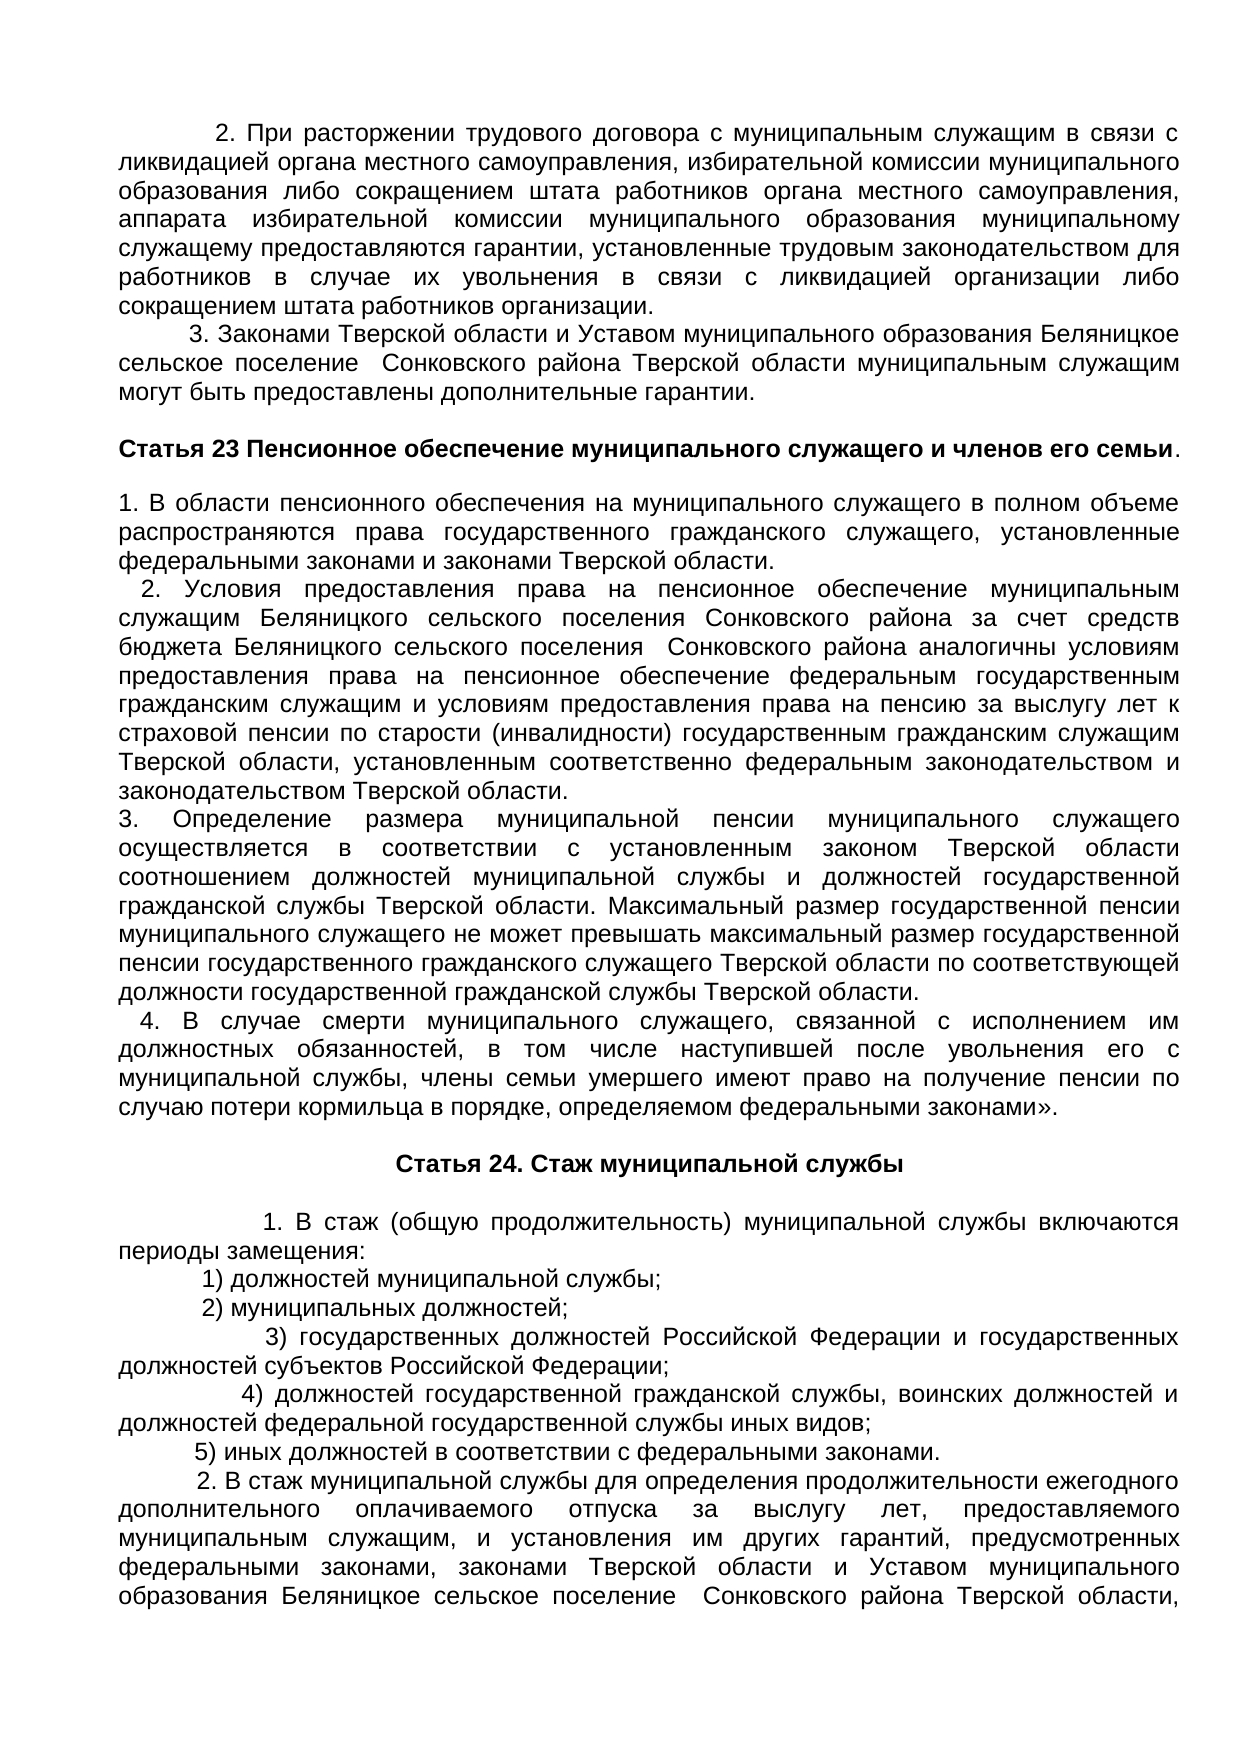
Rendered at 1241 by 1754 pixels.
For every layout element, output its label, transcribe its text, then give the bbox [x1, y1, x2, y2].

text 1) должностей муниципальной службы; [118, 1264, 1181, 1293]
text 1. В стаж (общую продолжительность) муниципальной службы включаются периоды замещения: [118, 1207, 1181, 1264]
text 2) муниципальных должностей; [118, 1293, 1181, 1322]
text 2. При расторжении трудового договора с муниципальным служащим в связи с ликвидацией органа местного самоуправления, избирательной комиссии муниципального образования либо сокращением штата работников органа местного самоуправления, аппарата избирательной комиссии муниципального образования муниципальному служащему предоставляются гарантии, установленные трудовым законодательством для работников в случае их увольнения в связи с ликвидацией организации либо сокращением штата работников организации. [118, 118, 1181, 319]
text Статья 23 Пенсионное обеспечение муниципального служащего и членов его семьи. [118, 434, 1181, 463]
text 4) должностей государственной гражданской службы, воинских должностей и должностей федеральной государственной службы иных видов; [118, 1379, 1181, 1437]
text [118, 1466, 1181, 1609]
text 3. Законами Тверской области и Уставом муниципального образования Беляницкое сельское поселение Сонковского района Тверской области муниципальным служащим могут быть предоставлены дополнительные гарантии. [118, 319, 1181, 406]
text 1. В области пенсионного обеспечения на муниципального служащего в полном объеме распространяются права государственного гражданского служащего, установленные федеральными законами и законами Тверской области. [118, 488, 1181, 574]
text 2. Условия предоставления права на пенсионное обеспечение муниципальным служащим Беляницкого сельского поселения Сонковского района за счет средств бюджета Беляницкого сельского поселения Сонковского района аналогичны условиям предоставления права на пенсионное обеспечение федеральным государственным гражданским служащим и условиям предоставления права на пенсию за выслугу лет к страховой пенсии по старости (инвалидности) государственным гражданским служащим Тверской области, установленным соответственно федеральным законодательством и законодательством Тверской области. [118, 574, 1181, 804]
text 3. Определение размера муниципальной пенсии муниципального служащего осуществляется в соответствии с установленным законом Тверской области соотношением должностей муниципальной службы и должностей государственной гражданской службы Тверской области. Максимальный размер государственной пенсии муниципального служащего не может превышать максимальный размер государственной пенсии государственного гражданского служащего Тверской области по соответствующей должности государственной гражданской службы Тверской области. [118, 804, 1181, 1006]
text 3) государственных должностей Российской Федерации и государственных должностей субъектов Российской Федерации; [118, 1322, 1181, 1379]
text Статья 24. Стаж муниципальной службы [118, 1149, 1181, 1178]
text 5) иных должностей в соответствии с федеральными законами. [118, 1437, 1181, 1466]
text 4. В случае смерти муниципального служащего, связанной с исполнением им должностных обязанностей, в том числе наступившей после увольнения его с муниципальной службы, члены семьи умершего имеют право на получение пенсии по случаю потери кормильца в порядке, определяемом федеральными законами». [118, 1006, 1181, 1121]
